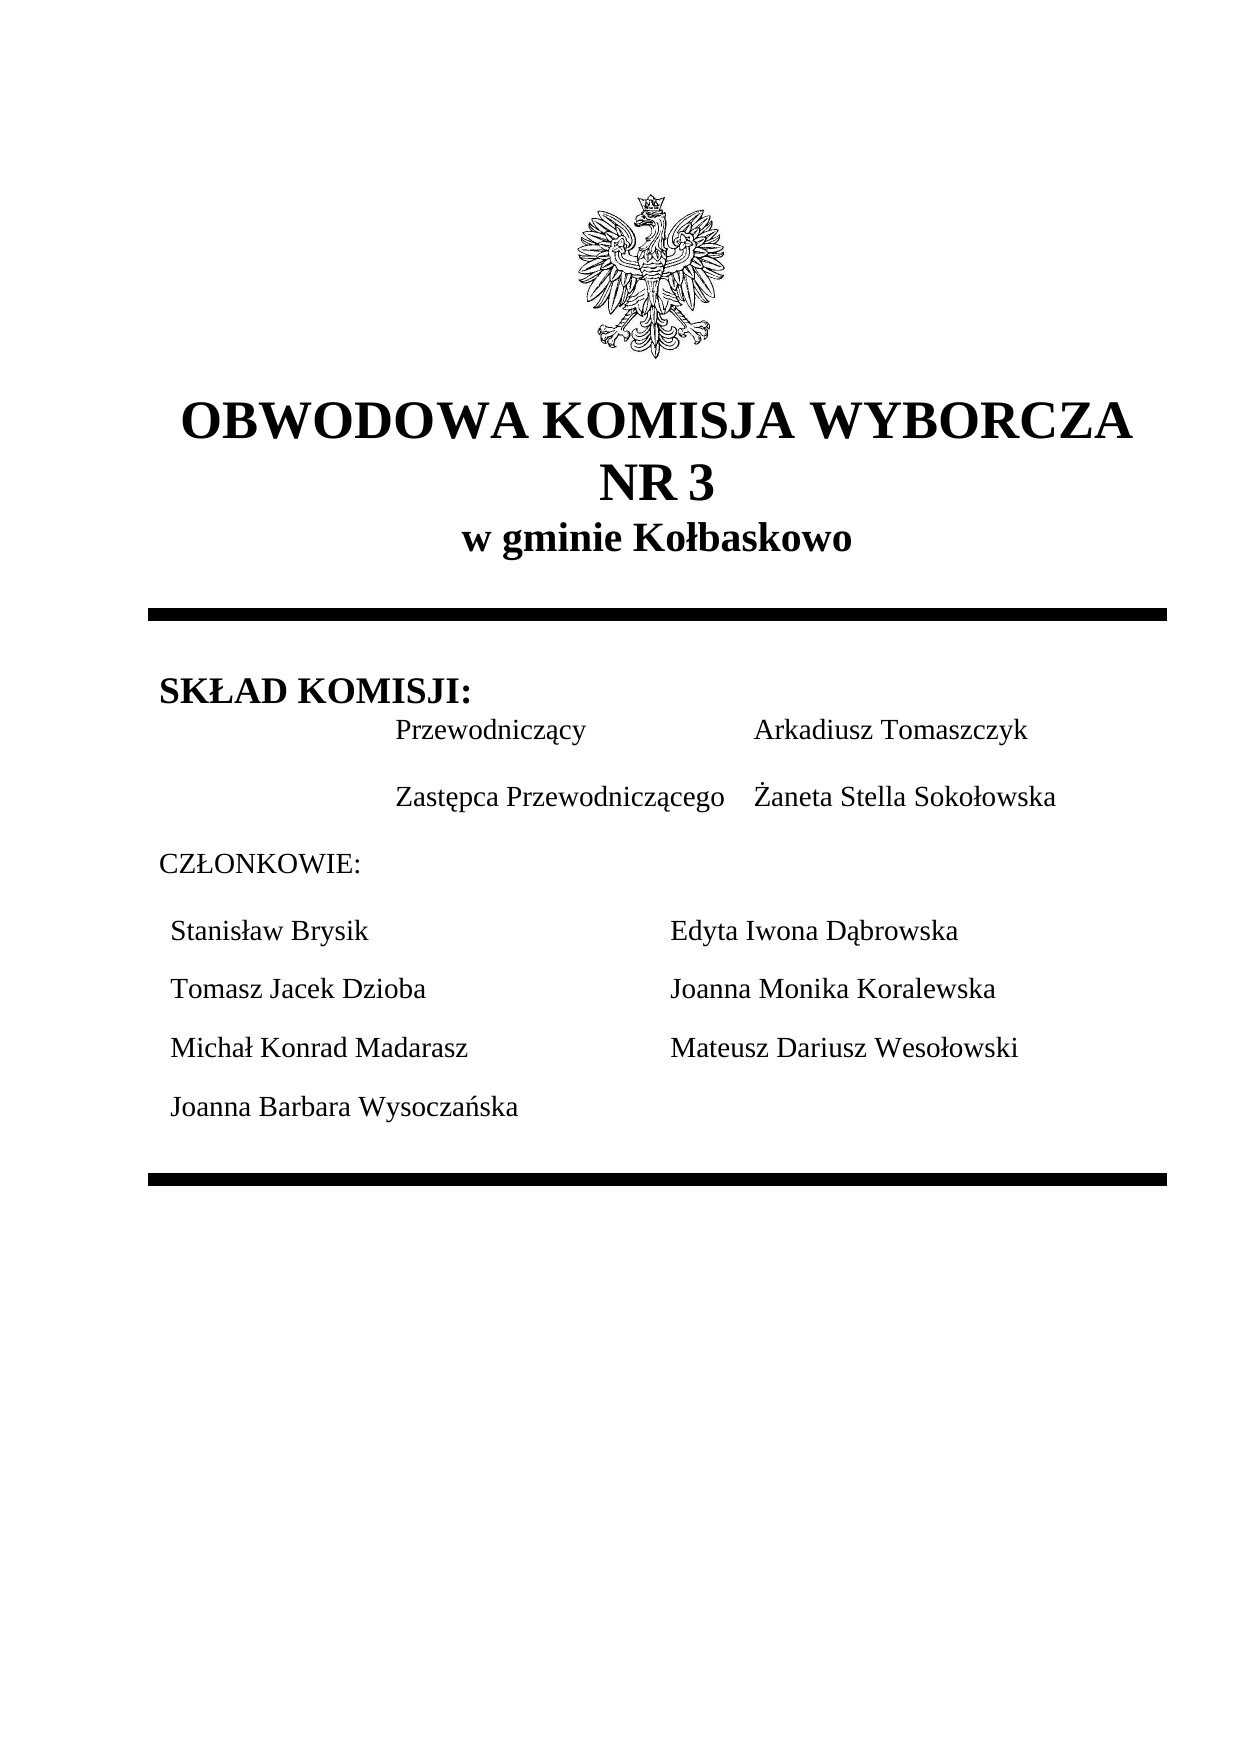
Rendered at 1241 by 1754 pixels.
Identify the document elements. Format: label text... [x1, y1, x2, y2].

text OBWODOWA KOMISJA WYBORCZA NR 3 [148, 388, 1167, 512]
table_header SKŁAD KOMISJI: Przewodniczący Arkadiusz Tomaszczyk Zastępca Przewodniczącego Żaneta Stella Sokołowska CZŁONKOWIE: [148, 621, 1167, 1173]
text w gminie Kołbaskowo [148, 512, 1167, 560]
picture [561, 176, 754, 360]
